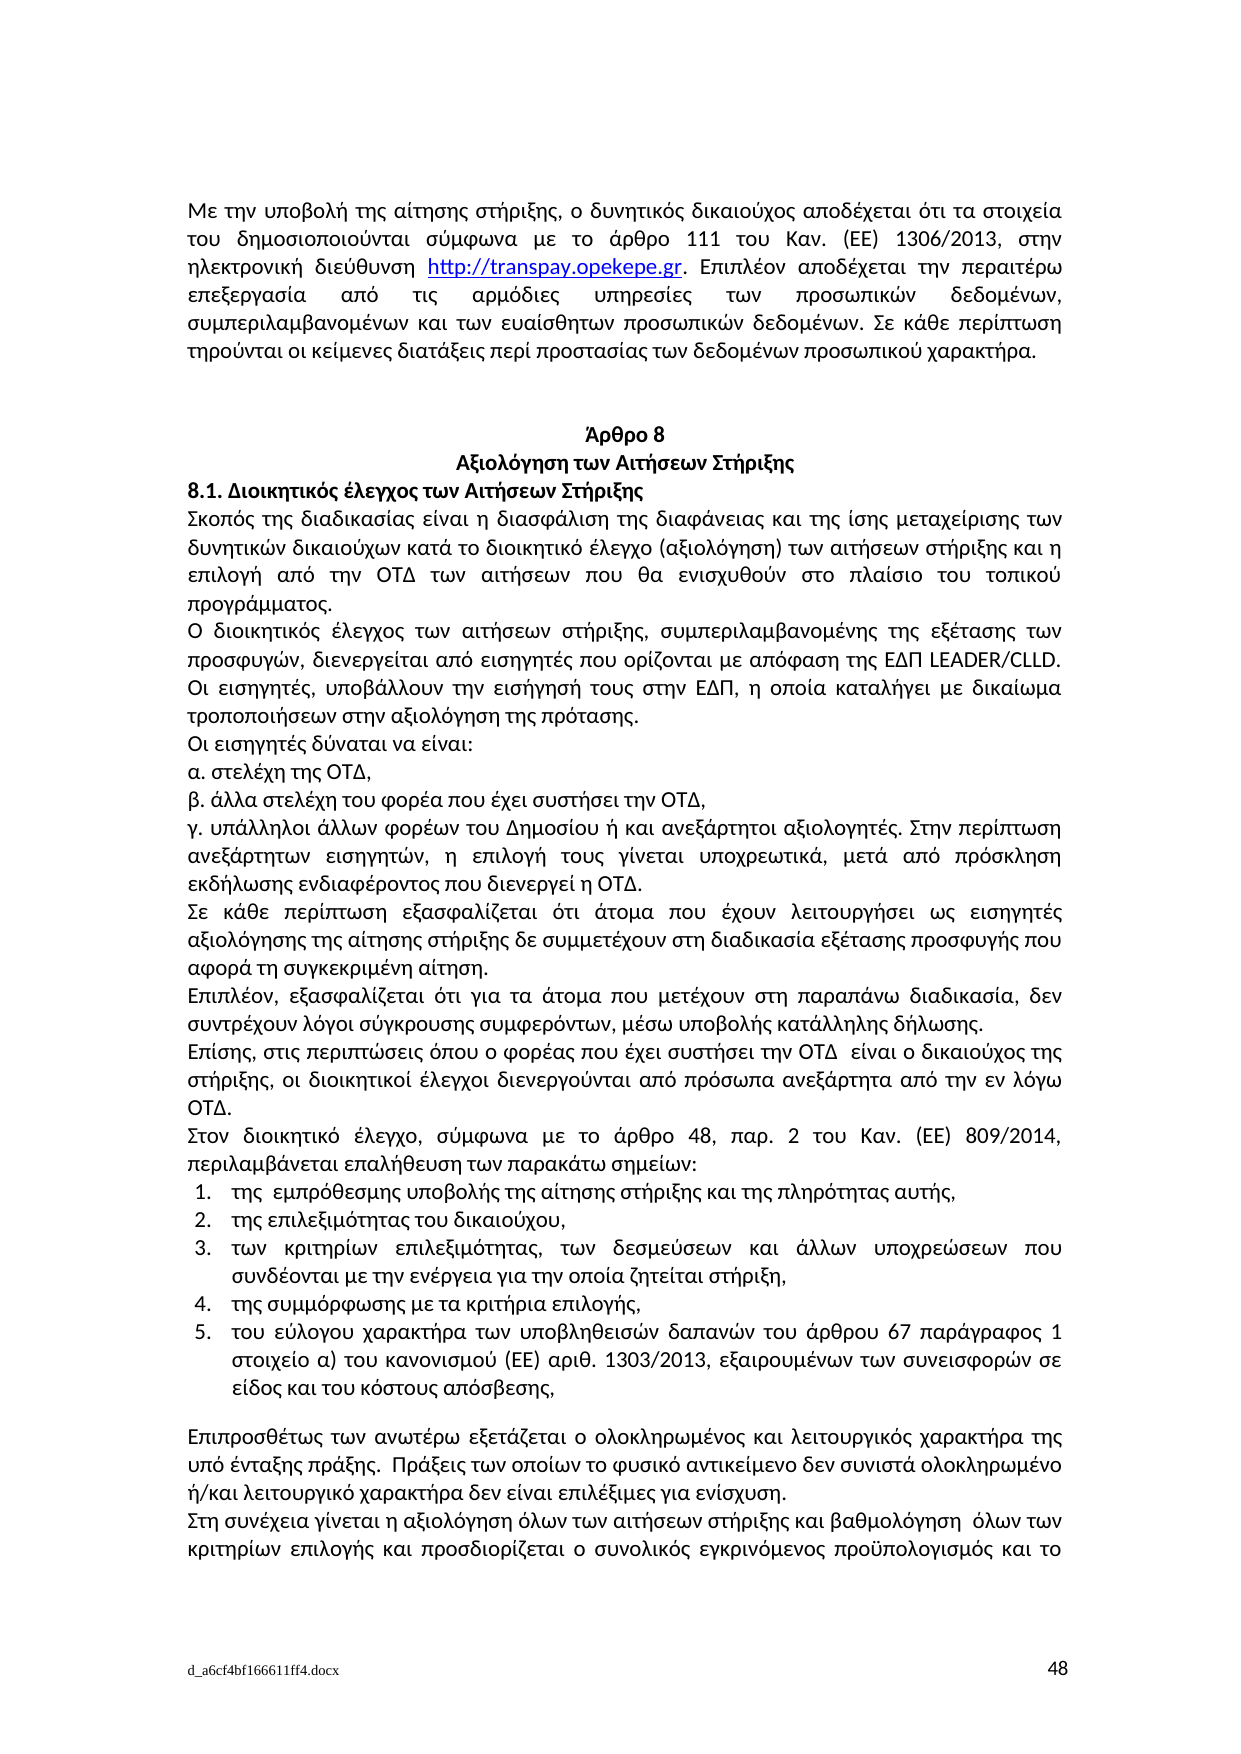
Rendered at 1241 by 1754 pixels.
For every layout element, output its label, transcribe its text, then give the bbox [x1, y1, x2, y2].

text Επιπλέον, εξασφαλίζεται ότι για τα άτομα που μετέχουν στη παραπάνω διαδικασία, δεν συντρέχουν λόγοι σύγκρουσης συμφερόντων, μέσω υποβολής κατάλληλης δήλωσης. [187, 981, 1063, 1037]
text Αξιολόγηση των Αιτήσεων Στήριξης [187, 448, 1063, 477]
text Άρθρο 8 [187, 421, 1063, 448]
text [187, 1506, 1063, 1562]
list της συμμόρφωσης με τα κριτήρια επιλογής, [194, 1289, 1063, 1317]
text γ. υπάλληλοι άλλων φορέων του Δημοσίου ή και ανεξάρτητοι αξιολογητές. Στην περίπτωση ανεξάρτητων εισηγητών, η επιλογή τους γίνεται υποχρεωτικά, μετά από πρόσκληση εκδήλωσης ενδιαφέροντος που διενεργεί η ΟΤΔ. [187, 813, 1063, 897]
text Σε κάθε περίπτωση εξασφαλίζεται ότι άτομα που έχουν λειτουργήσει ως εισηγητές αξιολόγησης της αίτησης στήριξης δε συμμετέχουν στη διαδικασία εξέτασης προσφυγής που αφορά τη συγκεκριμένη αίτηση. [187, 897, 1063, 981]
text Στον διοικητικό έλεγχο, σύμφωνα με το άρθρο 48, παρ. 2 του Καν. (ΕΕ) 809/2014, περιλαμβάνεται επαλήθευση των παρακάτω σημείων: [187, 1121, 1063, 1177]
text Επιπροσθέτως των ανωτέρω εξετάζεται ο ολοκληρωμένος και λειτουργικός χαρακτήρα της υπό ένταξης πράξης. Πράξεις των οποίων το φυσικό αντικείμενο δεν συνιστά ολοκληρωμένο ή/και λειτουργικό χαρακτήρα δεν είναι επιλέξιμες για ενίσχυση. [187, 1422, 1063, 1506]
text α. στελέχη της ΟΤΔ, [187, 757, 1063, 785]
list της εμπρόθεσμης υποβολής της αίτησης στήριξης και της πληρότητας αυτής, [194, 1177, 1063, 1205]
list της επιλεξιμότητας του δικαιούχου, [194, 1205, 1063, 1233]
text β. άλλα στελέχη του φορέα που έχει συστήσει την ΟΤΔ, [187, 785, 1063, 813]
text Ο διοικητικός έλεγχος των αιτήσεων στήριξης, συμπεριλαμβανομένης της εξέτασης των προσφυγών, διενεργείται από εισηγητές που ορίζονται με απόφαση της ΕΔΠ LEADER/CLLD. Οι εισηγητές, υποβάλλουν την εισήγησή τους στην ΕΔΠ, η οποία καταλήγει με δικαίωμα τροποποιήσεων στην αξιολόγηση της πρότασης. [187, 617, 1063, 729]
text Επίσης, στις περιπτώσεις όπου ο φορέας που έχει συστήσει την ΟΤΔ είναι ο δικαιούχος της στήριξης, οι διοικητικοί έλεγχοι διενεργούνται από πρόσωπα ανεξάρτητα από την εν λόγω ΟΤΔ. [187, 1037, 1063, 1121]
text Σκοπός της διαδικασίας είναι η διασφάλιση της διαφάνειας και της ίσης μεταχείρισης των δυνητικών δικαιούχων κατά το διοικητικό έλεγχο (αξιολόγηση) των αιτήσεων στήριξης και η επιλογή από την ΟΤΔ των αιτήσεων που θα ενισχυθούν στο πλαίσιο του τοπικού προγράμματος. [187, 504, 1063, 617]
list του εύλογου χαρακτήρα των υποβληθεισών δαπανών του άρθρου 67 παράγραφος 1 στοιχείο α) του κανονισμού (ΕΕ) αριθ. 1303/2013, εξαιρουμένων των συνεισφορών σε είδος και του κόστους απόσβεσης, [194, 1317, 1063, 1401]
text 8.1. Διοικητικός έλεγχος των Αιτήσεων Στήριξης [187, 477, 1063, 504]
list των κριτηρίων επιλεξιμότητας, των δεσμεύσεων και άλλων υποχρεώσεων που συνδέονται με την ενέργεια για την οποία ζητείται στήριξη, [194, 1233, 1063, 1289]
text Οι εισηγητές δύναται να είναι: [187, 729, 1063, 757]
text Με την υποβολή της αίτησης στήριξης, ο δυνητικός δικαιούχος αποδέχεται ότι τα στοιχεία του δημοσιοποιούνται σύμφωνα με το άρθρο 111 του Καν. (EE) 1306/2013, στην ηλεκτρονική διεύθυνση http://transpay.opekepe.gr. Επιπλέον αποδέχεται την περαιτέρω επεξεργασία από τις αρμόδιες υπηρεσίες των προσωπικών δεδομένων, συμπεριλαμβανομένων και των ευαίσθητων προσωπικών δεδομένων. Σε κάθε περίπτωση τηρούνται οι κείμενες διατάξεις περί προστασίας των δεδομένων προσωπικού χαρακτήρα. [187, 196, 1063, 364]
